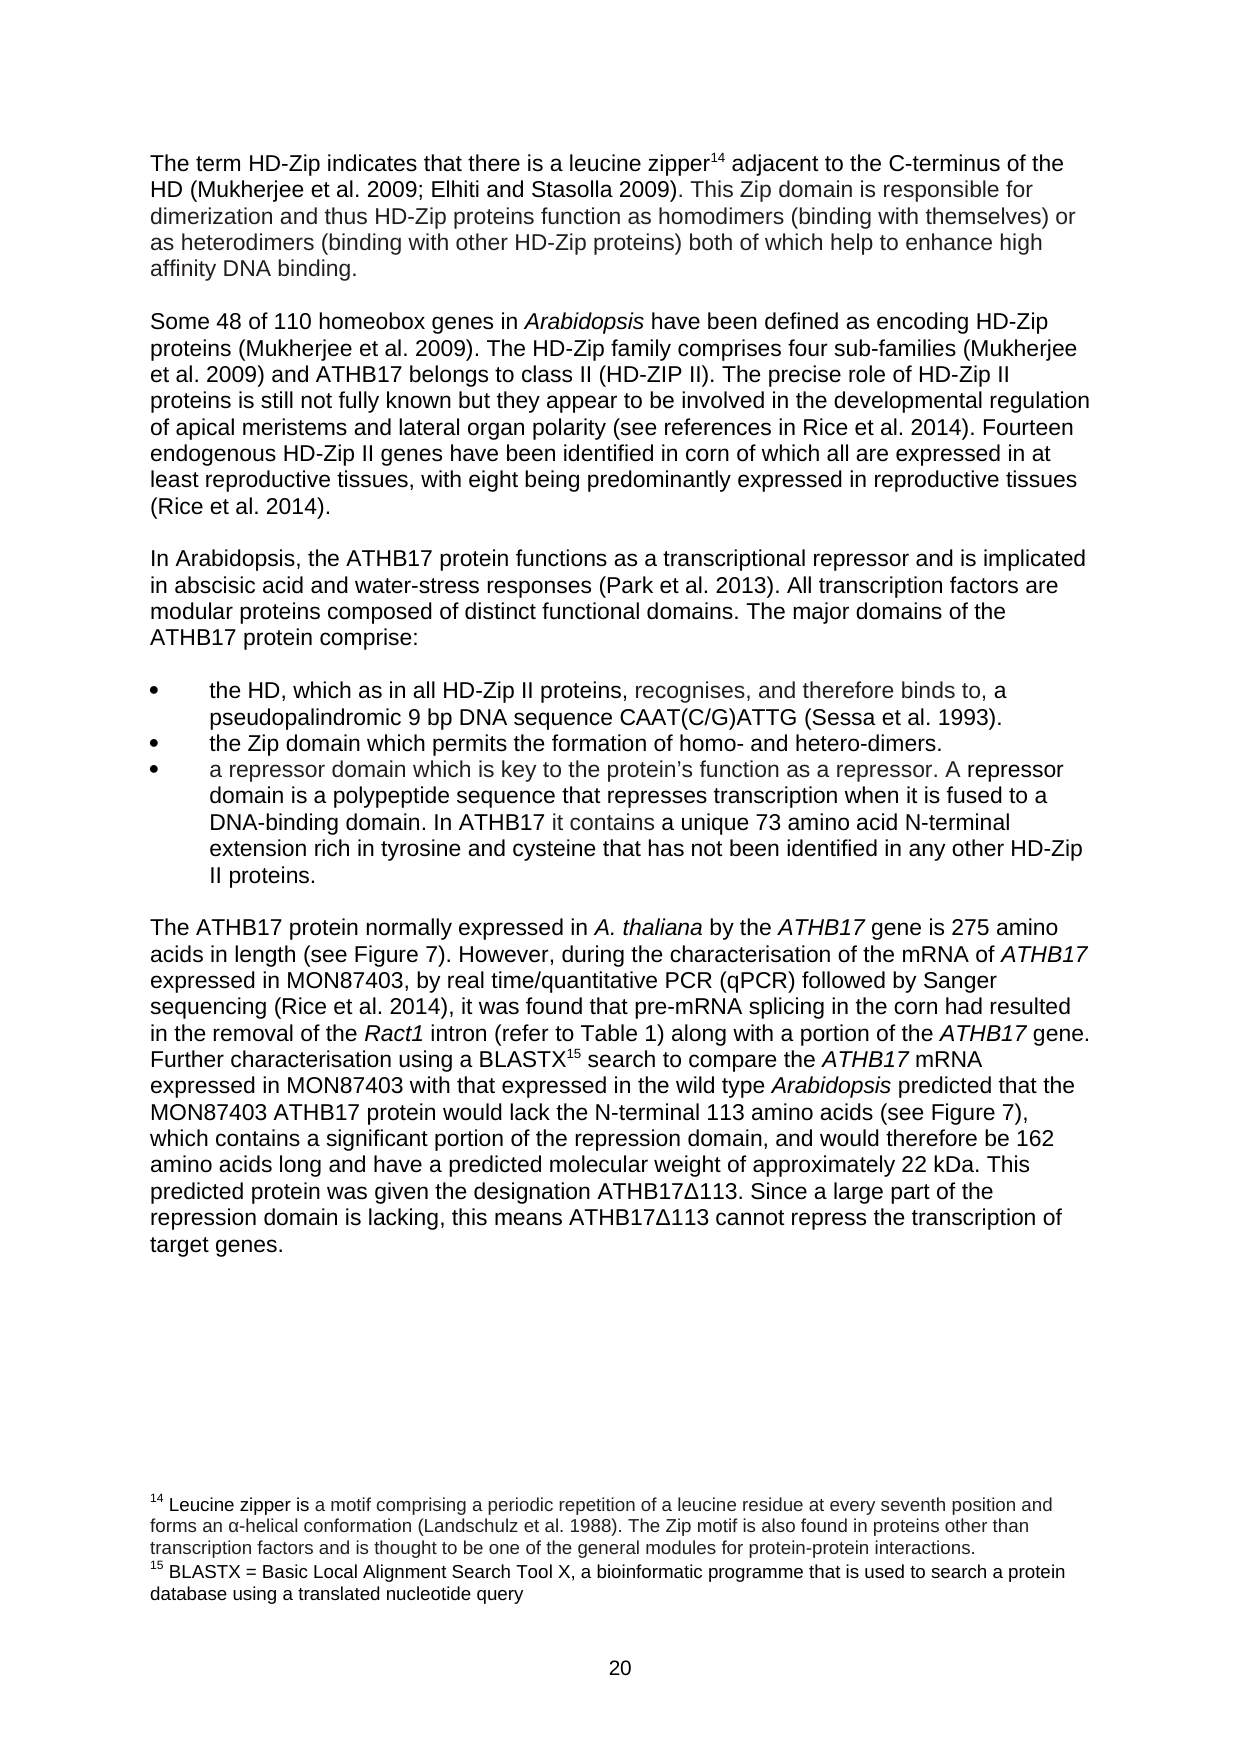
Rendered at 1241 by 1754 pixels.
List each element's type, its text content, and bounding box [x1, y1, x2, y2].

list a repressor domain which is key to the protein’s function as a repressor. A repressor domain is a polypeptide sequence that represses transcription when it is fused to a DNA-binding domain. In ATHB17 it contains a unique 73 amino acid N-terminal extension rich in tyrosine and cysteine that has not been identified in any other HD-Zip II proteins. [150, 756, 1090, 888]
list the HD, which as in all HD-Zip II proteins, recognises, and therefore binds to, a pseudopalindromic 9 bp DNA sequence CAAT(C/G)ATTG (Sessa et al. 1993). [150, 677, 1090, 730]
text The ATHB17 protein normally expressed in A. thaliana by the ATHB17 gene is 275 amino acids in length (see Figure 7). However, during the characterisation of the mRNA of ATHB17 expressed in MON87403, by real time/quantitative PCR (qPCR) followed by Sanger sequencing (Rice et al. 2014), it was found that pre-mRNA splicing in the corn had resulted in the removal of the Ract1 intron (refer to Table 1) along with a portion of the ATHB17 gene. Further characterisation using a BLASTX search to compare the ATHB17 mRNA expressed in MON87403 with that expressed in the wild type Arabidopsis predicted that the MON87403 ATHB17 protein would lack the N-terminal 113 amino acids (see Figure 7), which contains a significant portion of the repression domain, and would therefore be 162 amino acids long and have a predicted molecular weight of approximately 22 kDa. This predicted protein was given the designation ATHB17Δ113. Since a large part of the repression domain is lacking, this means ATHB17Δ113 cannot repress the transcription of target genes. [150, 914, 1090, 1257]
text The term HD-Zip indicates that there is a leucine zipper adjacent to the C-terminus of the HD (Mukherjee et al. 2009; Elhiti and Stasolla 2009). This Zip domain is responsible for dimerization and thus HD-Zip proteins function as homodimers (binding with themselves) or as heterodimers (binding with other HD-Zip proteins) both of which help to enhance high affinity DNA binding. [150, 150, 1090, 282]
text In Arabidopsis, the ATHB17 protein functions as a transcriptional repressor and is implicated in abscisic acid and water-stress responses (Park et al. 2013). All transcription factors are modular proteins composed of distinct functional domains. The major domains of the ATHB17 protein comprise: [150, 545, 1090, 651]
list the Zip domain which permits the formation of homo- and hetero-dimers. [150, 730, 1090, 756]
text Some 48 of 110 homeobox genes in Arabidopsis have been defined as encoding HD-Zip proteins (Mukherjee et al. 2009). The HD-Zip family comprises four sub-families (Mukherjee et al. 2009) and ATHB17 belongs to class II (HD-ZIP II). The precise role of HD-Zip II proteins is still not fully known but they appear to be involved in the developmental regulation of apical meristems and lateral organ polarity (see references in Rice et al. 2014). Fourteen endogenous HD-Zip II genes have been identified in corn of which all are expressed in at least reproductive tissues, with eight being predominantly expressed in reproductive tissues (Rice et al. 2014). [150, 308, 1090, 519]
